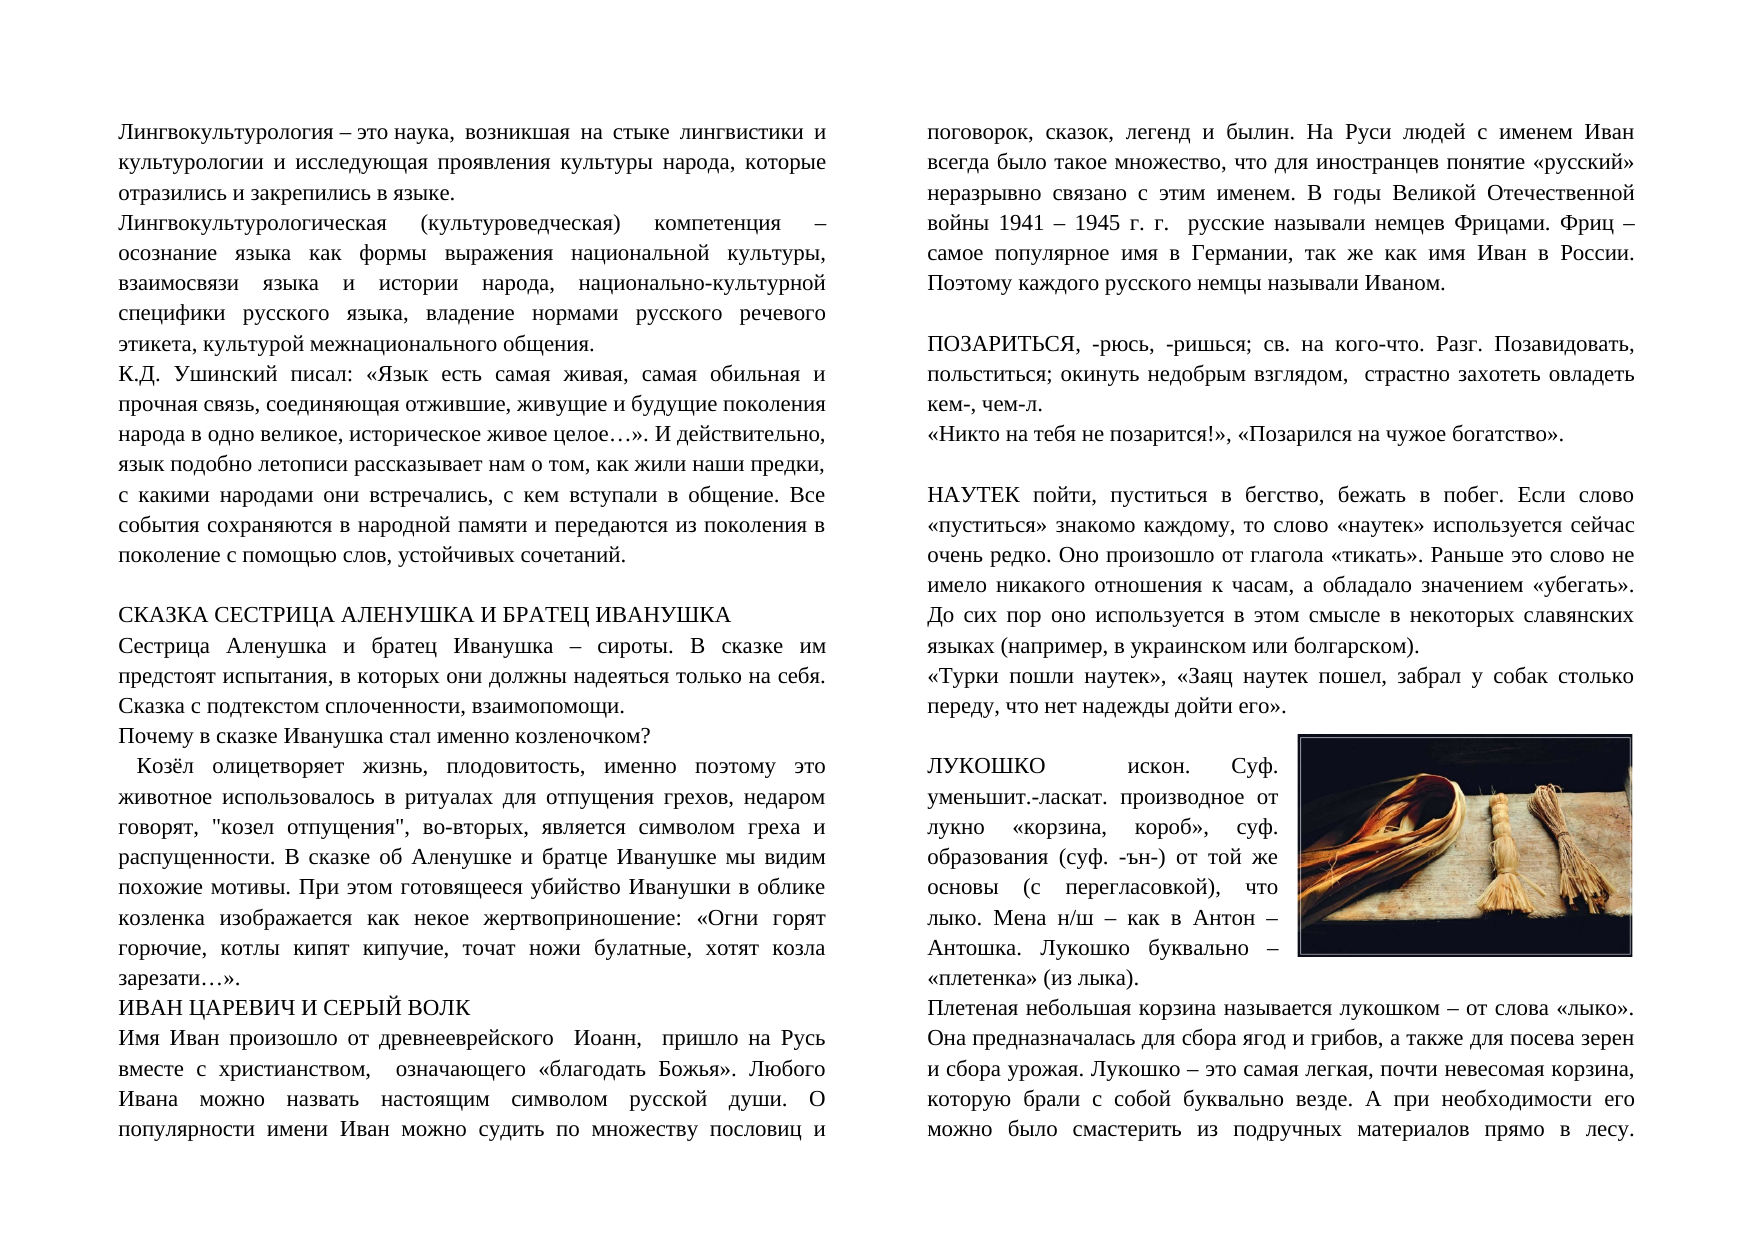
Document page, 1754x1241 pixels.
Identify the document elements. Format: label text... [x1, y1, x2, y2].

text Козёл олицетворяет жизнь, плодовитость, именно поэтому это животное использовалось в ритуалах для отпущения грехов, недаром говорят, "козел отпущения", во-вторых, является символом греха и распущенности. В сказке об Аленушке и братце Иванушке мы видим похожие мотивы. При этом готовящееся убийство Иванушки в облике козленка изображается как некое жертвоприношение: «Огни горят горючие, котлы кипят кипучие, точат ножи булатные, хотят козла зарезати…». [118, 753, 827, 990]
text Имя Иван произошло от древнееврейского Иоанн, пришло на Русь вместе с христианством, означающего «благодать Божья». Любого Ивана можно назвать настоящим символом русской души. О популярности имени Иван можно судить по множеству пословиц и поговорок, сказок, легенд и былин. На Руси людей с именем Иван всегда было такое множество, что для иностранцев понятие «русский» неразрывно связано с этим именем. В годы Великой Отечественной войны 1941 – 1945 г. г. русские называли немцев Фрицами. Фриц – самое популярное имя в Германии, так же как имя Иван в России. Поэтому каждого русского немцы называли Иваном. [927, 118, 1636, 296]
text Лингвокультурология – это наука, возникшая на стыке лингвистики и культурологии и исследующая проявления культуры народа, которые отразились и закрепились в языке. [118, 118, 827, 205]
text СКАЗКА СЕСТРИЦА АЛЕНУШКА И БРАТЕЦ ИВАНУШКА [118, 602, 827, 628]
text Сестрица Аленушка и братец Иванушка – сироты. В сказке им предстоят испытания, в которых они должны надеяться только на себя. Сказка с подтекстом сплоченности, взаимопомощи. [118, 632, 827, 718]
text Почему в сказке Иванушка стал именно козленочком? [118, 722, 827, 749]
text «Турки пошли наутек», «Заяц наутек пошел, забрал у собак столько переду, что нет надежды дойти его». [927, 662, 1636, 718]
picture [1297, 734, 1633, 957]
text Имя Иван произошло от древнееврейского Иоанн, пришло на Русь вместе с христианством, означающего «благодать Божья». Любого Ивана можно назвать настоящим символом русской души. О популярности имени Иван можно судить по множеству пословиц и поговорок, сказок, легенд и былин. На Руси людей с именем Иван всегда было такое множество, что для иностранцев понятие «русский» неразрывно связано с этим именем. В годы Великой Отечественной войны 1941 – 1945 г. г. русские называли немцев Фрицами. Фриц – самое популярное имя в Германии, так же как имя Иван в России. Поэтому каждого русского немцы называли Иваном. [118, 1024, 827, 1141]
text К.Д. Ушинский писал: «Язык есть самая живая, самая обильная и прочная связь, соединяющая отжившие, живущие и будущие поколения народа в одно великое, историческое живое целое…». И действительно, язык подобно летописи рассказывает нам о том, как жили наши предки, с какими народами они встречались, с кем вступали в общение. Все события сохраняются в народной памяти и передаются из поколения в поколение с помощью слов, устойчивых сочетаний. [118, 360, 827, 567]
text Лингвокультурологическая (культуроведческая) компетенция – осознание языка как формы выражения национальной культуры, взаимосвязи языка и истории народа, национально-культурной специфики русского языка, владение нормами русского речевого этикета, культурой межнационального общения. [118, 209, 827, 356]
text ПОЗАРИТЬСЯ, -рюсь, -ришься; св. на кого-что. Разг. Позавидовать, польститься; окинуть недобрым взглядом, страстно захотеть овладеть кем-, чем-л. [927, 330, 1636, 416]
text НАУТЕК пойти, пуститься в бегство, бежать в побег. Если слово «пуститься» знакомо каждому, то слово «наутек» используется сейчас очень редко. Оно произошло от глагола «тикать». Раньше это слово не имело никакого отношения к часам, а обладало значением «убегать». До сих пор оно используется в этом смысле в некоторых славянских языках (например, в украинском или болгарском). [927, 481, 1636, 658]
text ИВАН ЦАРЕВИЧ И СЕРЫЙ ВОЛК [118, 994, 827, 1021]
text «Никто на тебя не позарится!», «Позарился на чужое богатство». [927, 420, 1636, 447]
